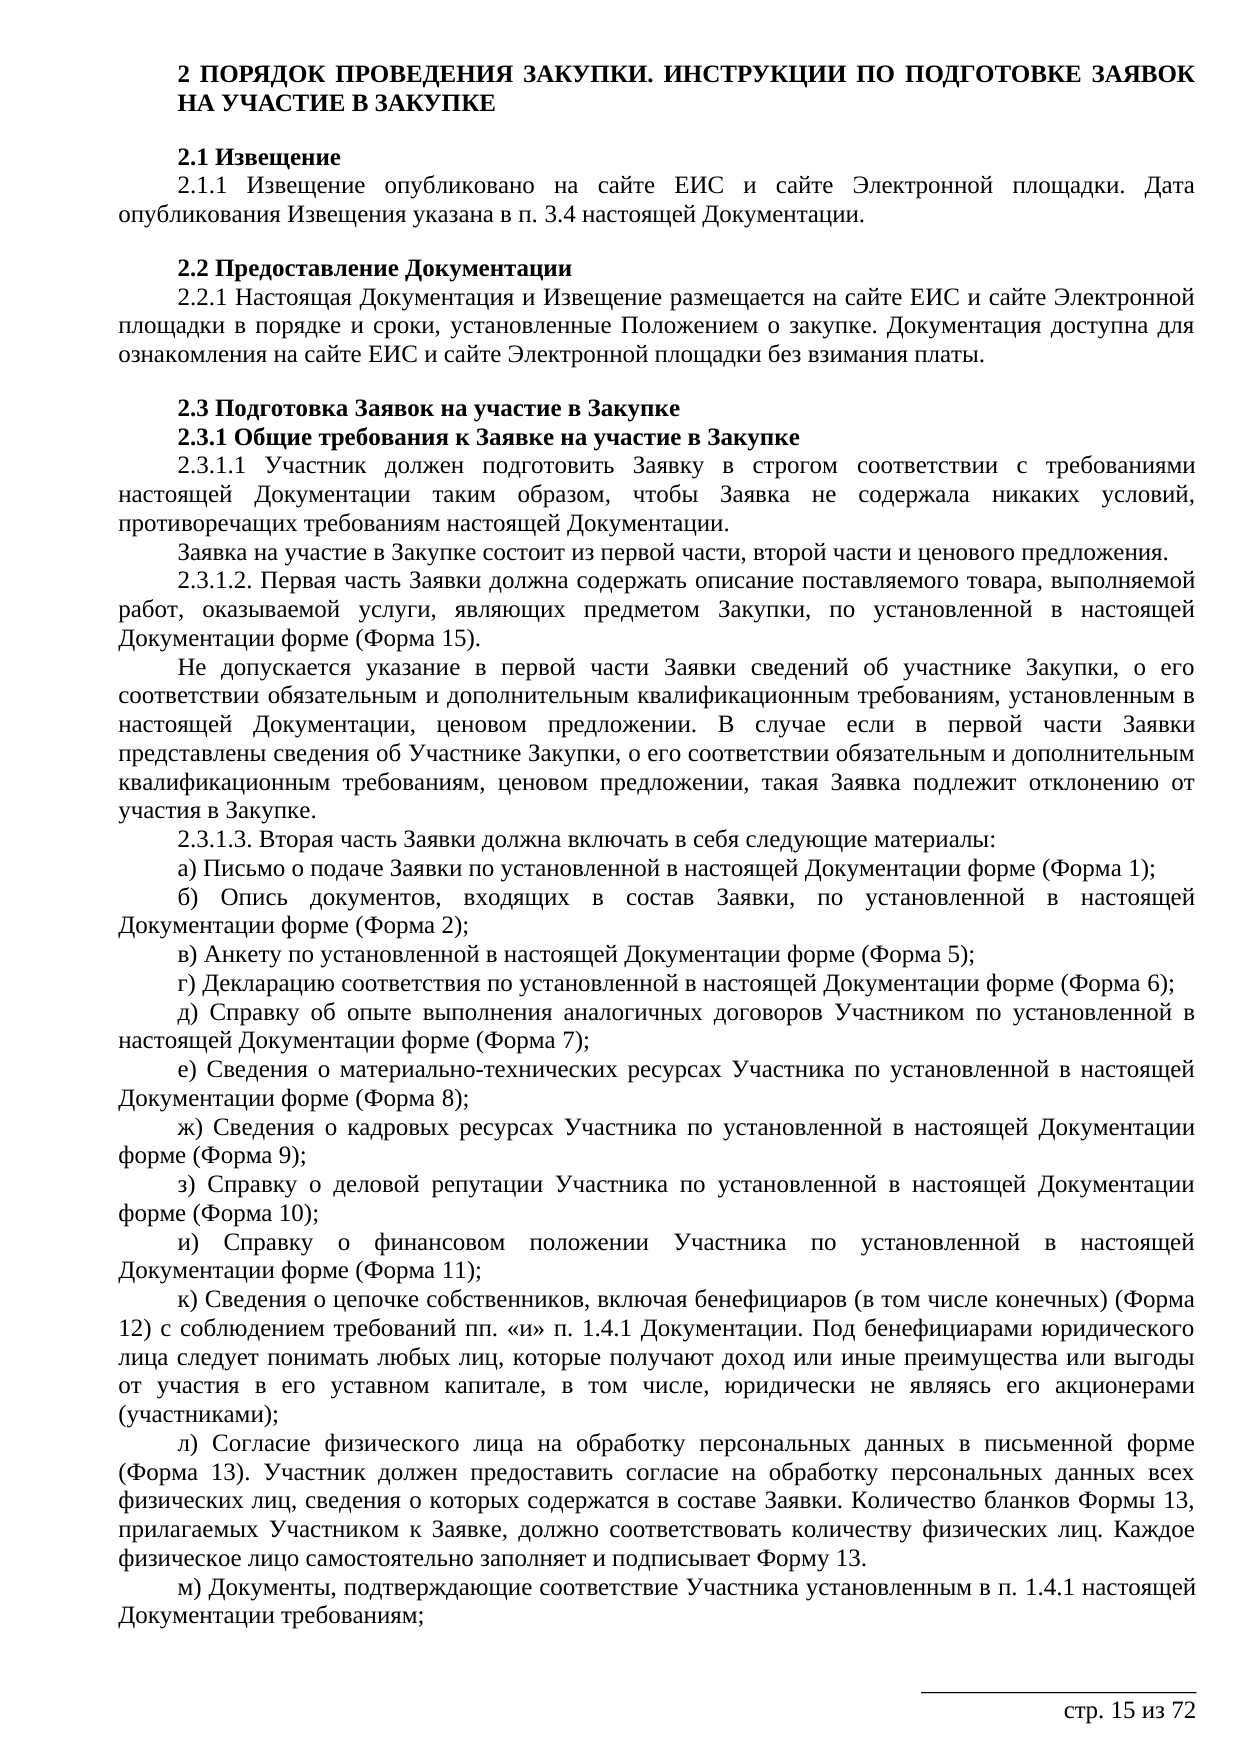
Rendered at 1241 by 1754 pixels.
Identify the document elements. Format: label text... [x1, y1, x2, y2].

text г) Декларацию соответствия по установленной в настоящей Документации форме (Форма 6); [118, 968, 1196, 997]
text 2.3.1.1 Участник должен подготовить Заявку в строгом соответствии с требованиями настоящей Документации таким образом, чтобы Заявка не содержала никаких условий, противоречащих требованиям настоящей Документации. [118, 450, 1196, 537]
text ж) Сведения о кадровых ресурсах Участника по установленной в настоящей Документации форме (Форма 9); [118, 1112, 1196, 1169]
text л) Согласие физического лица на обработку персональных данных в письменной форме (Форма 13). Участник должен предоставить согласие на обработку персональных данных всех физических лиц, сведения о которых содержатся в составе Заявки. Количество бланков Формы 13, прилагаемых Участником к Заявке, должно соответствовать количеству физических лиц. Каждое физическое лицо самостоятельно заполняет и подписывает Форму 13. [118, 1428, 1196, 1572]
text к) Сведения о цепочке собственников, включая бенефициаров (в том числе конечных) (Форма 12) с соблюдением требований пп. «и» п. 1.4.1 Документации. Под бенефициарами юридического лица следует понимать любых лиц, которые получают доход или иные преимущества или выгоды от участия в его уставном капитале, в том числе, юридически не являясь его акционерами (участниками); [118, 1284, 1196, 1428]
text 2.2 Предоставление Документации [118, 253, 1196, 282]
text е) Сведения о материально-технических ресурсах Участника по установленной в настоящей Документации форме (Форма 8); [118, 1054, 1196, 1112]
text б) Опись документов, входящих в состав Заявки, по установленной в настоящей Документации форме (Форма 2); [118, 882, 1196, 939]
text 2 ПОРЯДОК ПРОВЕДЕНИЯ ЗАКУПКИ. ИНСТРУКЦИИ ПО ПОДГОТОВКЕ ЗАЯВОК НА УЧАСТИЕ В ЗАКУПКЕ [177, 59, 1196, 117]
text 2.1 Извещение [118, 142, 1196, 170]
text и) Справку о финансовом положении Участника по установленной в настоящей Документации форме (Форма 11); [118, 1227, 1196, 1284]
text 2.3.1 Общие требования к Заявке на участие в Закупке [118, 422, 1196, 450]
text Заявка на участие в Закупке состоит из первой части, второй части и ценового предложения. [118, 537, 1196, 565]
text в) Анкету по установленной в настоящей Документации форме (Форма 5); [118, 939, 1196, 968]
text 2.3.1.2. Первая часть Заявки должна содержать описание поставляемого товара, выполняемой работ, оказываемой услуги, являющих предметом Закупки, по установленной в настоящей Документации форме (Форма 15). [118, 565, 1196, 652]
text Не допускается указание в первой части Заявки сведений об участнике Закупки, о его соответствии обязательным и дополнительным квалификационным требованиям, установленным в настоящей Документации, ценовом предложении. В случае если в первой части Заявки представлены сведения об Участнике Закупки, о его соответствии обязательным и дополнительным квалификационным требованиям, ценовом предложении, такая Заявка подлежит отклонению от участия в Закупке. [118, 652, 1196, 824]
text 2.1.1 Извещение опубликовано на сайте ЕИС и сайте Электронной площадки. Дата опубликования Извещения указана в п. 3.4 настоящей Документации. [118, 170, 1196, 228]
text м) Документы, подтверждающие соответствие Участника установленным в п. 1.4.1 настоящей Документации требованиям; [118, 1572, 1196, 1629]
text 2.3 Подготовка Заявок на участие в Закупке [118, 393, 1196, 422]
text д) Справку об опыте выполнения аналогичных договоров Участником по установленной в настоящей Документации форме (Форма 7); [118, 997, 1196, 1054]
text з) Справку о деловой репутации Участника по установленной в настоящей Документации форме (Форма 10); [118, 1169, 1196, 1227]
text 2.2.1 Настоящая Документация и Извещение размещается на сайте ЕИС и сайте Электронной площадки в порядке и сроки, установленные Положением о закупке. Документация доступна для ознакомления на сайте ЕИС и сайте Электронной площадки без взимания платы. [118, 282, 1196, 368]
text а) Письмо о подаче Заявки по установленной в настоящей Документации форме (Форма 1); [118, 853, 1196, 882]
text 2.3.1.3. Вторая часть Заявки должна включать в себя следующие материалы: [118, 824, 1196, 853]
